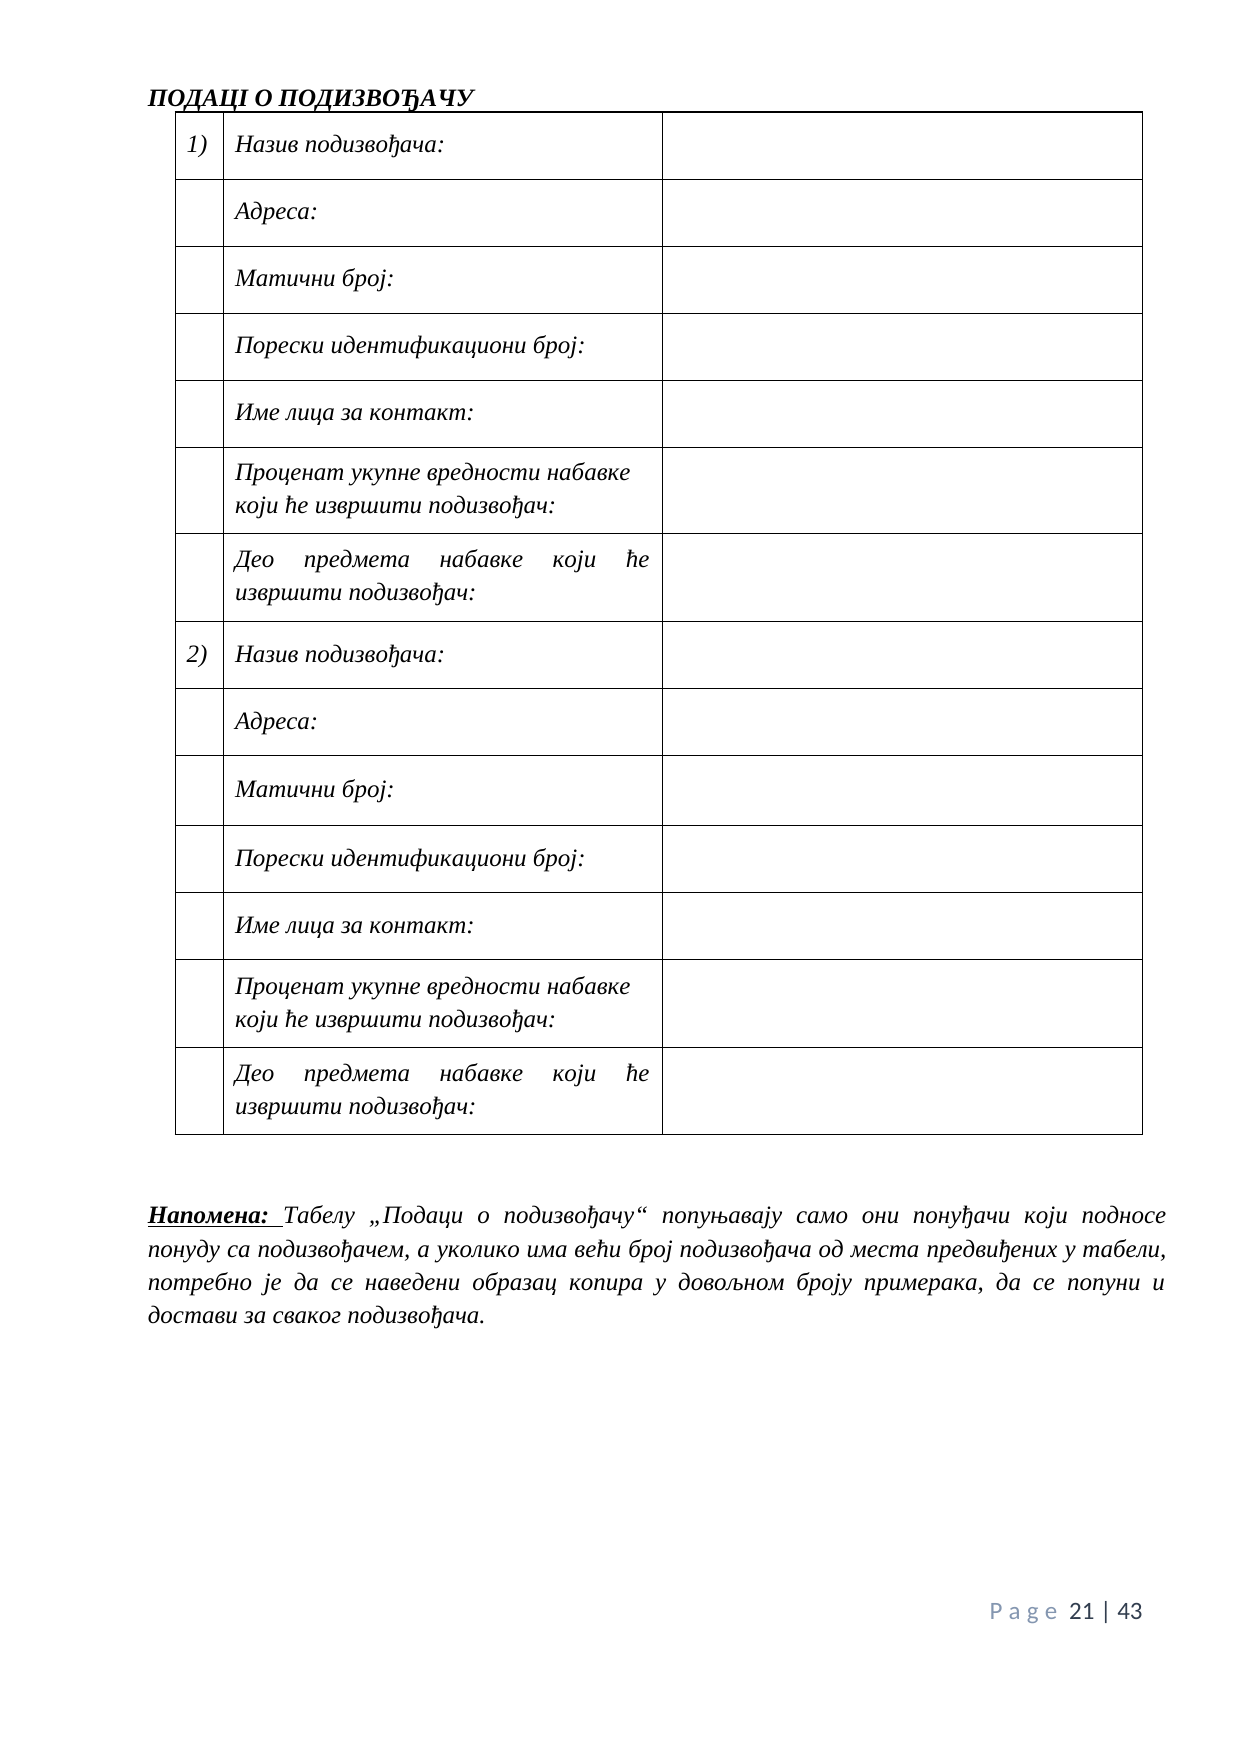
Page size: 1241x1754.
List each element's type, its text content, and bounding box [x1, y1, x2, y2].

table_cell [663, 756, 1142, 825]
table_cell [176, 180, 223, 246]
table_cell [176, 893, 223, 959]
table_cell Део предмета набавке који ће извршити подизвођач: [224, 1048, 662, 1133]
table_cell [663, 381, 1142, 447]
table_cell [176, 448, 223, 532]
table_cell [663, 180, 1142, 246]
table_cell [176, 314, 223, 380]
table_cell [176, 756, 223, 825]
table_cell Матични број: [224, 247, 662, 313]
table_cell Име лица за контакт: [224, 893, 662, 959]
table_cell Проценат укупне вредности набавке који ће извршити подизвођач: [224, 448, 662, 532]
table_cell [663, 247, 1142, 313]
table_cell [176, 247, 223, 313]
table_cell [663, 826, 1142, 892]
table_cell [663, 448, 1142, 532]
table_cell Адреса: [224, 180, 662, 246]
table_cell Адреса: [224, 689, 662, 755]
table_cell [663, 314, 1142, 380]
table_cell Матични број: [224, 756, 662, 825]
table_cell [176, 381, 223, 447]
table_cell Порески идентификациони број: [224, 826, 662, 892]
table_cell [663, 689, 1142, 755]
table_cell [663, 1048, 1142, 1133]
text Напомена: Табелу „Подаци о подизвођачу“ попуњавају само они понуђачи који подносе понуду са подизвођачем, а уколико има већи број подизвођача од места предвиђених у табели, потребно је да се наведени образац копира у довољном броју примерака, да се попуни и достави за сваког подизвођача. [148, 1201, 1169, 1328]
table_cell [663, 893, 1142, 959]
table_header 1) [176, 113, 223, 178]
table_cell [176, 1048, 223, 1133]
table_cell Проценат укупне вредности набавке који ће извршити подизвођач: [224, 960, 662, 1047]
table_cell Део предмета набавке који ће извршити подизвођач: [224, 534, 662, 621]
table_cell [663, 960, 1142, 1047]
table_cell [176, 534, 223, 621]
table_cell [663, 534, 1142, 621]
table_cell Име лица за контакт: [224, 381, 662, 447]
table_cell [176, 689, 223, 755]
table_cell [663, 622, 1142, 688]
text ПОДАЦI О ПОДИЗВОЂАЧУ [148, 83, 1169, 111]
table_cell Порески идентификациони број: [224, 314, 662, 380]
table_cell Назив подизвођача: [224, 622, 662, 688]
table_cell [176, 960, 223, 1047]
table_header [663, 113, 1142, 178]
table_cell 2) [176, 622, 223, 688]
table_header Назив подизвођача: [224, 113, 662, 178]
table_cell [176, 826, 223, 892]
